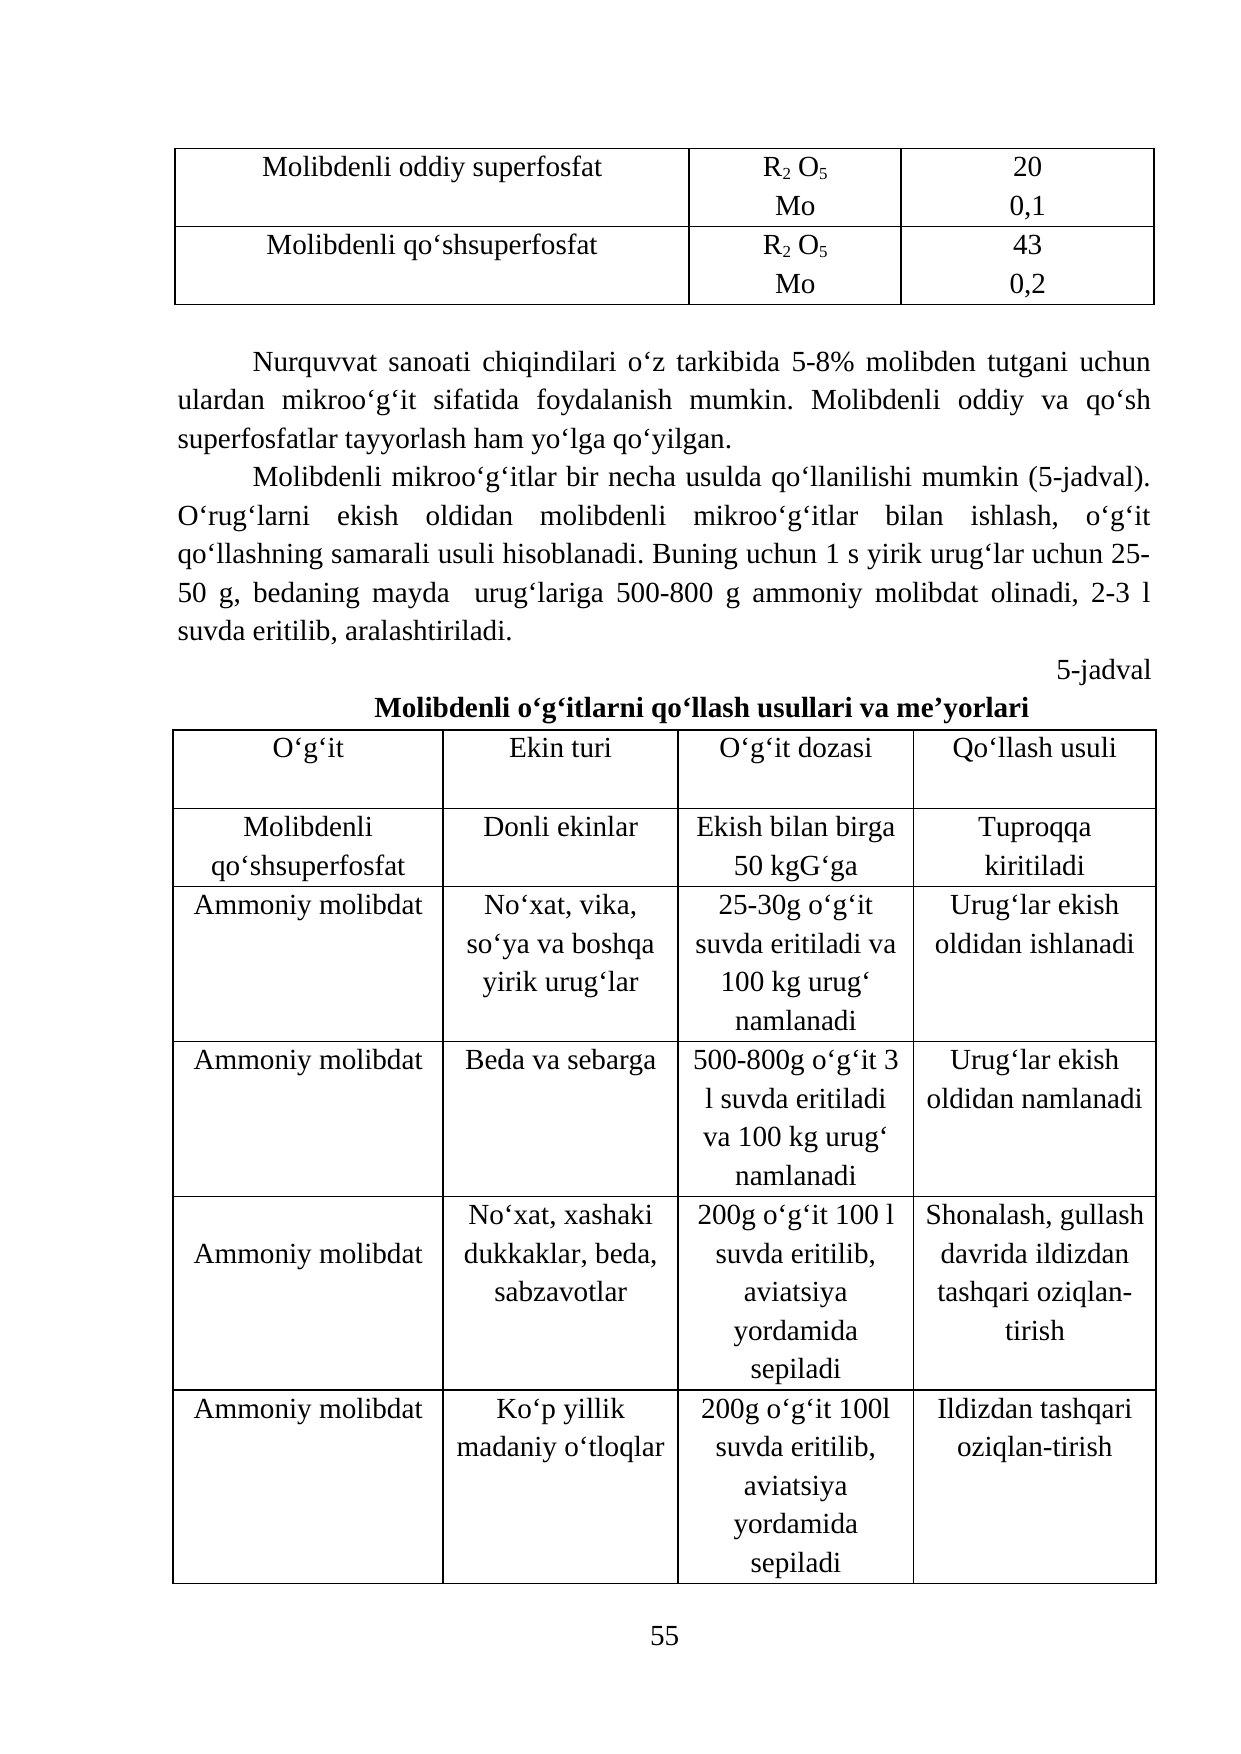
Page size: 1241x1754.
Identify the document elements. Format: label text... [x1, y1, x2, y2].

table_cell R2 O5 Mo [690, 149, 900, 226]
table_cell 43 0,2 [902, 227, 1153, 303]
table_cell Ammoniy molibdat [174, 1197, 442, 1389]
text 5-jadval [177, 652, 1152, 686]
table_cell Urug‘lar ekish oldidan namlanadi [914, 1042, 1155, 1196]
table_cell Ildizdan tashqari oziqlan-tirish [914, 1391, 1155, 1583]
table_cell Molibdenli qo‘shsuperfosfat [174, 809, 442, 886]
table_header O‘g‘it dozasi [679, 731, 913, 808]
table_cell Tuproqqa kiritiladi [914, 809, 1155, 886]
table_cell Ammoniy molibdat [174, 1391, 442, 1583]
table_cell 500-800g o‘g‘it 3 l suvda eritiladi va 100 kg urug‘ namlanadi [679, 1042, 913, 1196]
table_header Qo‘llash usuli [914, 731, 1155, 808]
table_cell R2 O5 Mo [690, 227, 900, 303]
table_cell Urug‘lar ekish oldidan ishlanadi [914, 887, 1155, 1041]
text Nurquvvat sanoati chiqindilari o‘z tarkibida 5-8% molibden tutgani uchun ulardan mikroo‘g‘it sifatida foydalanish mumkin. Molibdenli oddiy va qo‘sh superfosfatlar tayyorlash ham yo‘lga qo‘yilgan. [177, 344, 1152, 454]
table_cell 25-30g o‘g‘it suvda eritiladi va 100 kg urug‘ namlanadi [679, 887, 913, 1041]
table_cell Shonalash, gullash davrida ildizdan tashqari oziqlan-tirish [914, 1197, 1155, 1389]
table_cell Molibdenli oddiy superfosfat [176, 149, 688, 226]
table_cell Ammoniy molibdat [174, 1042, 442, 1196]
table_cell Molibdenli qo‘shsuperfosfat [176, 227, 688, 303]
table_cell Ammoniy molibdat [174, 887, 442, 1041]
table_cell Ekish bilan birga 50 kgG‘ga [679, 809, 913, 886]
table_cell Ko‘p yillik madaniy o‘tloqlar [444, 1391, 677, 1583]
table_cell 200g o‘g‘it 100l suvda eritilib, aviatsiya yordamida sepiladi [679, 1391, 913, 1583]
text Molibdenli o‘g‘itlarni qo‘llash usullari va me’yorlari [177, 691, 1152, 724]
table_cell No‘xat, vika, so‘ya va boshqa yirik urug‘lar [444, 887, 677, 1041]
table_cell Donli ekinlar [444, 809, 677, 886]
table_header O‘g‘it [174, 731, 442, 808]
table_header Ekin turi [444, 731, 677, 808]
table_cell 20 0,1 [902, 149, 1153, 226]
table_cell No‘xat, xashaki dukkaklar, beda, sabzavotlar [444, 1197, 677, 1389]
text Molibdenli mikroo‘g‘itlar bir necha usulda qo‘llanilishi mumkin (5-jadval). O‘rug‘larni ekish oldidan molibdenli mikroo‘g‘itlar bilan ishlash, o‘g‘it qo‘llashning samarali usuli hisoblanadi. Buning uchun 1 s yirik urug‘lar uchun 25-50 g, bedaning mayda urug‘lariga 500-800 g ammoniy molibdat olinadi, 2-3 l suvda eritilib, aralashtiriladi. [177, 459, 1152, 647]
table_cell 200g o‘g‘it 100 l suvda eritilib, aviatsiya yordamida sepiladi [679, 1197, 913, 1389]
table_cell Beda va sebarga [444, 1042, 677, 1196]
